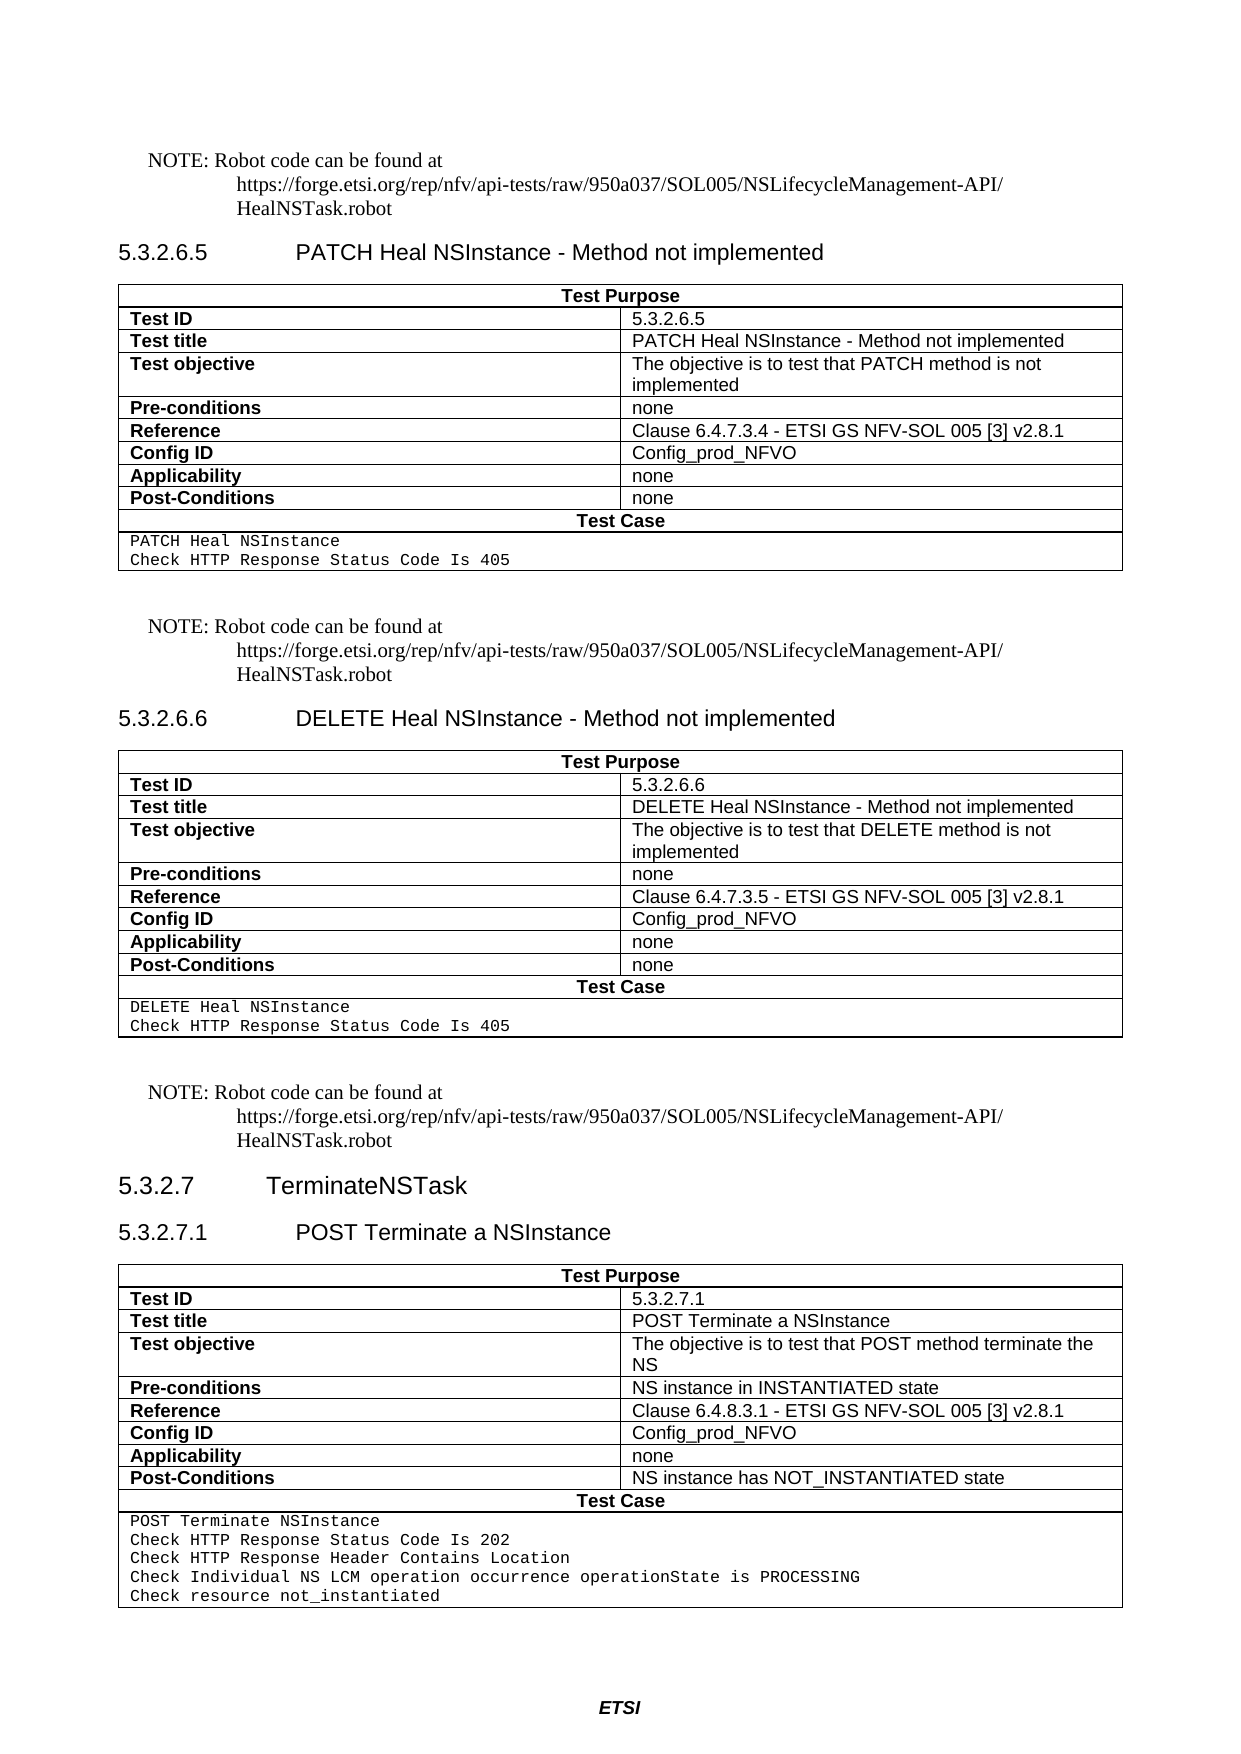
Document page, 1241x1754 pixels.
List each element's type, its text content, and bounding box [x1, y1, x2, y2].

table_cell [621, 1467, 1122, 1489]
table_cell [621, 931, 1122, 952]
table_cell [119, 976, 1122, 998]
subtitle 5.3.2.6.6 DELETE Heal NSInstance - Method not implemented [118, 705, 1122, 731]
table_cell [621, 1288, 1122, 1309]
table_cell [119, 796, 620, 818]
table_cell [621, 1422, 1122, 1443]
text NOTE: Robot code can be found at https://forge.etsi.org/rep/nfv/api-tests/raw/950a037/SOL005/NSLifecycleManagement-API/HealNSTask.robot [148, 148, 1122, 220]
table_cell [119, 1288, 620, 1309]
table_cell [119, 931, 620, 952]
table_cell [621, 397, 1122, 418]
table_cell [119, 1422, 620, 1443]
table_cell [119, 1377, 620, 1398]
subtitle 5.3.2.6.5 PATCH Heal NSInstance - Method not implemented [118, 239, 1122, 265]
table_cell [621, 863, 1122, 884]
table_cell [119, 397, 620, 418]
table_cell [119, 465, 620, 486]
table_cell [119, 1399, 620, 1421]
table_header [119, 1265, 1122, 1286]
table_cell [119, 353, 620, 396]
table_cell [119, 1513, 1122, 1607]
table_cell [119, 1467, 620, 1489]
text NOTE: Robot code can be found at https://forge.etsi.org/rep/nfv/api-tests/raw/950a037/SOL005/NSLifecycleManagement-API/HealNSTask.robot [148, 1080, 1122, 1152]
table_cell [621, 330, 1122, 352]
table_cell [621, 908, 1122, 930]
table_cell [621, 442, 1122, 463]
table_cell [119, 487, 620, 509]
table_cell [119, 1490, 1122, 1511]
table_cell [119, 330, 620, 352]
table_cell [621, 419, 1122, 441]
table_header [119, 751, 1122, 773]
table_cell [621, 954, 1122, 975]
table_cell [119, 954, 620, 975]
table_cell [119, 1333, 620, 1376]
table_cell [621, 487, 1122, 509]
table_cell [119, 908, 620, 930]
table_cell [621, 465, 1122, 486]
subtitle 5.3.2.7.1 POST Terminate a NSInstance [118, 1219, 1122, 1245]
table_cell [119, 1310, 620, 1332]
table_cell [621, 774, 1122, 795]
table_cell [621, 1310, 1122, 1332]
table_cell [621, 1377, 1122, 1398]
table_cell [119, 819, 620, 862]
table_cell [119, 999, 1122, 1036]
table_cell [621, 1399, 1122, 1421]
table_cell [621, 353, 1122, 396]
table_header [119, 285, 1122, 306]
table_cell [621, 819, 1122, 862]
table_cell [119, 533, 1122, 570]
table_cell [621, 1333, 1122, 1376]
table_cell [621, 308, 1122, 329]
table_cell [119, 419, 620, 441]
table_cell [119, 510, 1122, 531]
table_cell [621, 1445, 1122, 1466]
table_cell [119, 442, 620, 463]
text NOTE: Robot code can be found at https://forge.etsi.org/rep/nfv/api-tests/raw/950a037/SOL005/NSLifecycleManagement-API/HealNSTask.robot [148, 614, 1122, 686]
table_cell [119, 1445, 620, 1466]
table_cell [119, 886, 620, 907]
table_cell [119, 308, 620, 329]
subtitle 5.3.2.7 TerminateNSTask [118, 1171, 1122, 1200]
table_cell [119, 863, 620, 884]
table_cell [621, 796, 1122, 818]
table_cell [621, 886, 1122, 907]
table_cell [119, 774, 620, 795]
